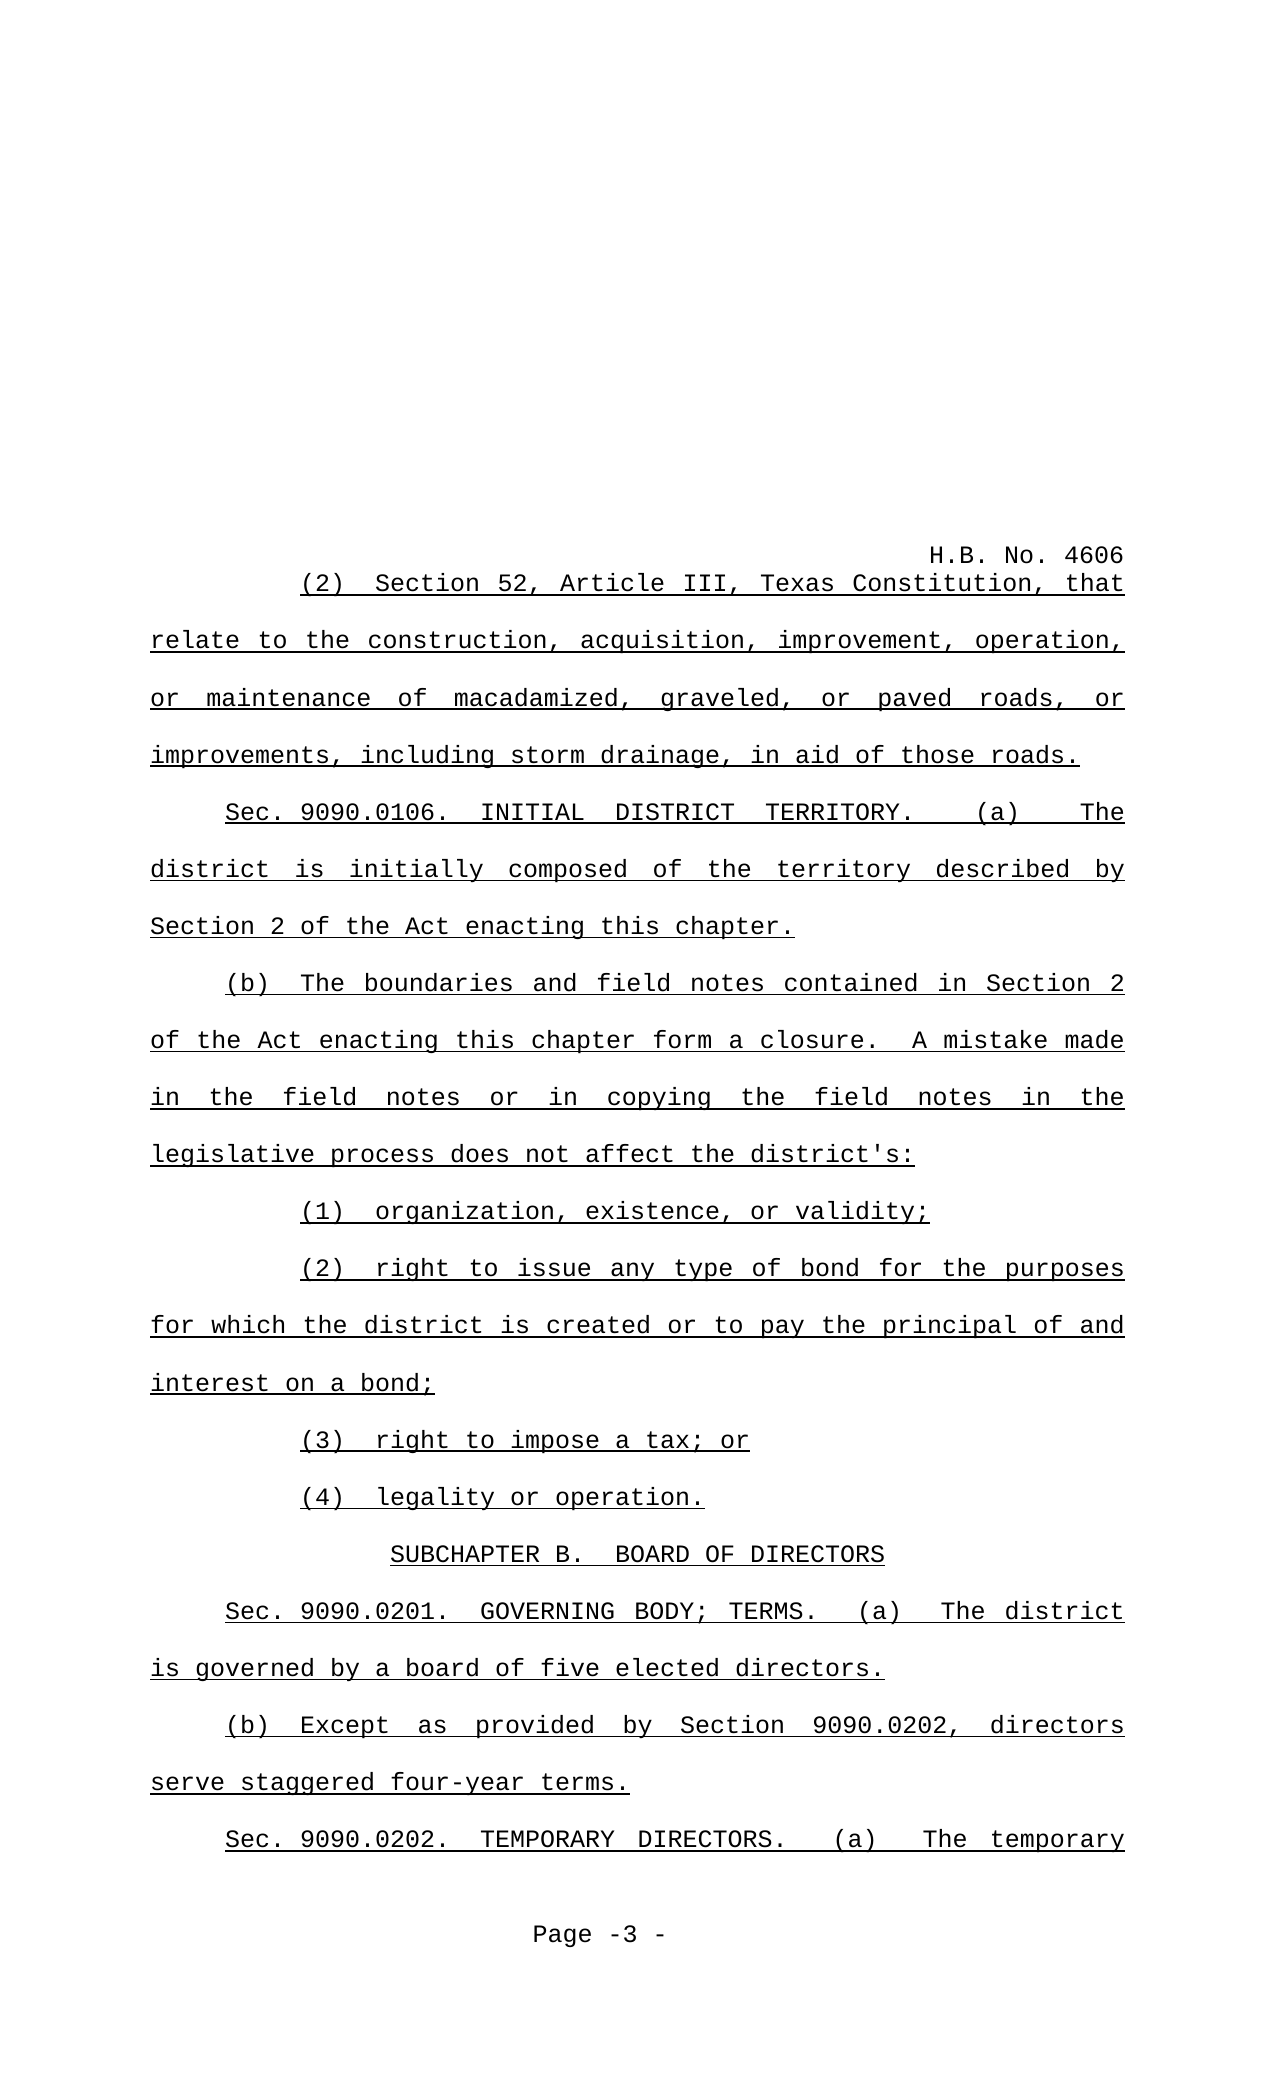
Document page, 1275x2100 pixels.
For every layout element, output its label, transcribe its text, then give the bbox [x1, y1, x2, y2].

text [150, 1827, 1125, 1855]
text SUBCHAPTER B. BOARD OF DIRECTORS [150, 1541, 1125, 1570]
text (b) The boundaries and field notes contained in Section 2 of the Act enacting this chapter form a closure. A mistake made in the field notes or in copying the field notes in the legislative process does not affect the district's: [150, 1110, 1125, 1170]
text (b) The boundaries and field notes contained in Section 2 of the Act enacting this chapter form a closure. A mistake made in the field notes or in copying the field notes in the legislative process does not affect the district's: [150, 970, 1125, 1051]
text (1) organization, existence, or validity; [150, 1199, 1125, 1227]
text (b) Except as provided by Section 9090.0202, directors serve staggered four-year terms. [150, 1712, 1125, 1798]
text Sec. 9090.0106. INITIAL DISTRICT TERRITORY. (a) The district is initially composed of the territory described by Section 2 of the Act enacting this chapter. [150, 881, 1125, 942]
text (2) Section 52, Article III, Texas Constitution, that relate to the construction, acquisition, improvement, operation, or maintenance of macadamized, graveled, or paved roads, or improvements, including storm drainage, in aid of those roads. [150, 710, 1125, 771]
text (2) right to issue any type of bond for the purposes for which the district is created or to pay the principal of and interest on a bond; [150, 1338, 1125, 1398]
text (2) Section 52, Article III, Texas Constitution, that relate to the construction, acquisition, improvement, operation, or maintenance of macadamized, graveled, or paved roads, or improvements, including storm drainage, in aid of those roads. [150, 653, 1125, 708]
text Sec. 9090.0106. INITIAL DISTRICT TERRITORY. (a) The district is initially composed of the territory described by Section 2 of the Act enacting this chapter. [150, 799, 1125, 880]
text (3) right to impose a tax; or [150, 1427, 1125, 1456]
text (2) right to issue any type of bond for the purposes for which the district is created or to pay the principal of and interest on a bond; [150, 1256, 1125, 1336]
text (4) legality or operation. [150, 1484, 1125, 1513]
text Sec. 9090.0201. GOVERNING BODY; TERMS. (a) The district is governed by a board of five elected directors. [150, 1598, 1125, 1684]
text (b) The boundaries and field notes contained in Section 2 of the Act enacting this chapter form a closure. A mistake made in the field notes or in copying the field notes in the legislative process does not affect the district's: [150, 1052, 1125, 1108]
text (2) Section 52, Article III, Texas Constitution, that relate to the construction, acquisition, improvement, operation, or maintenance of macadamized, graveled, or paved roads, or improvements, including storm drainage, in aid of those roads. [150, 571, 1125, 651]
